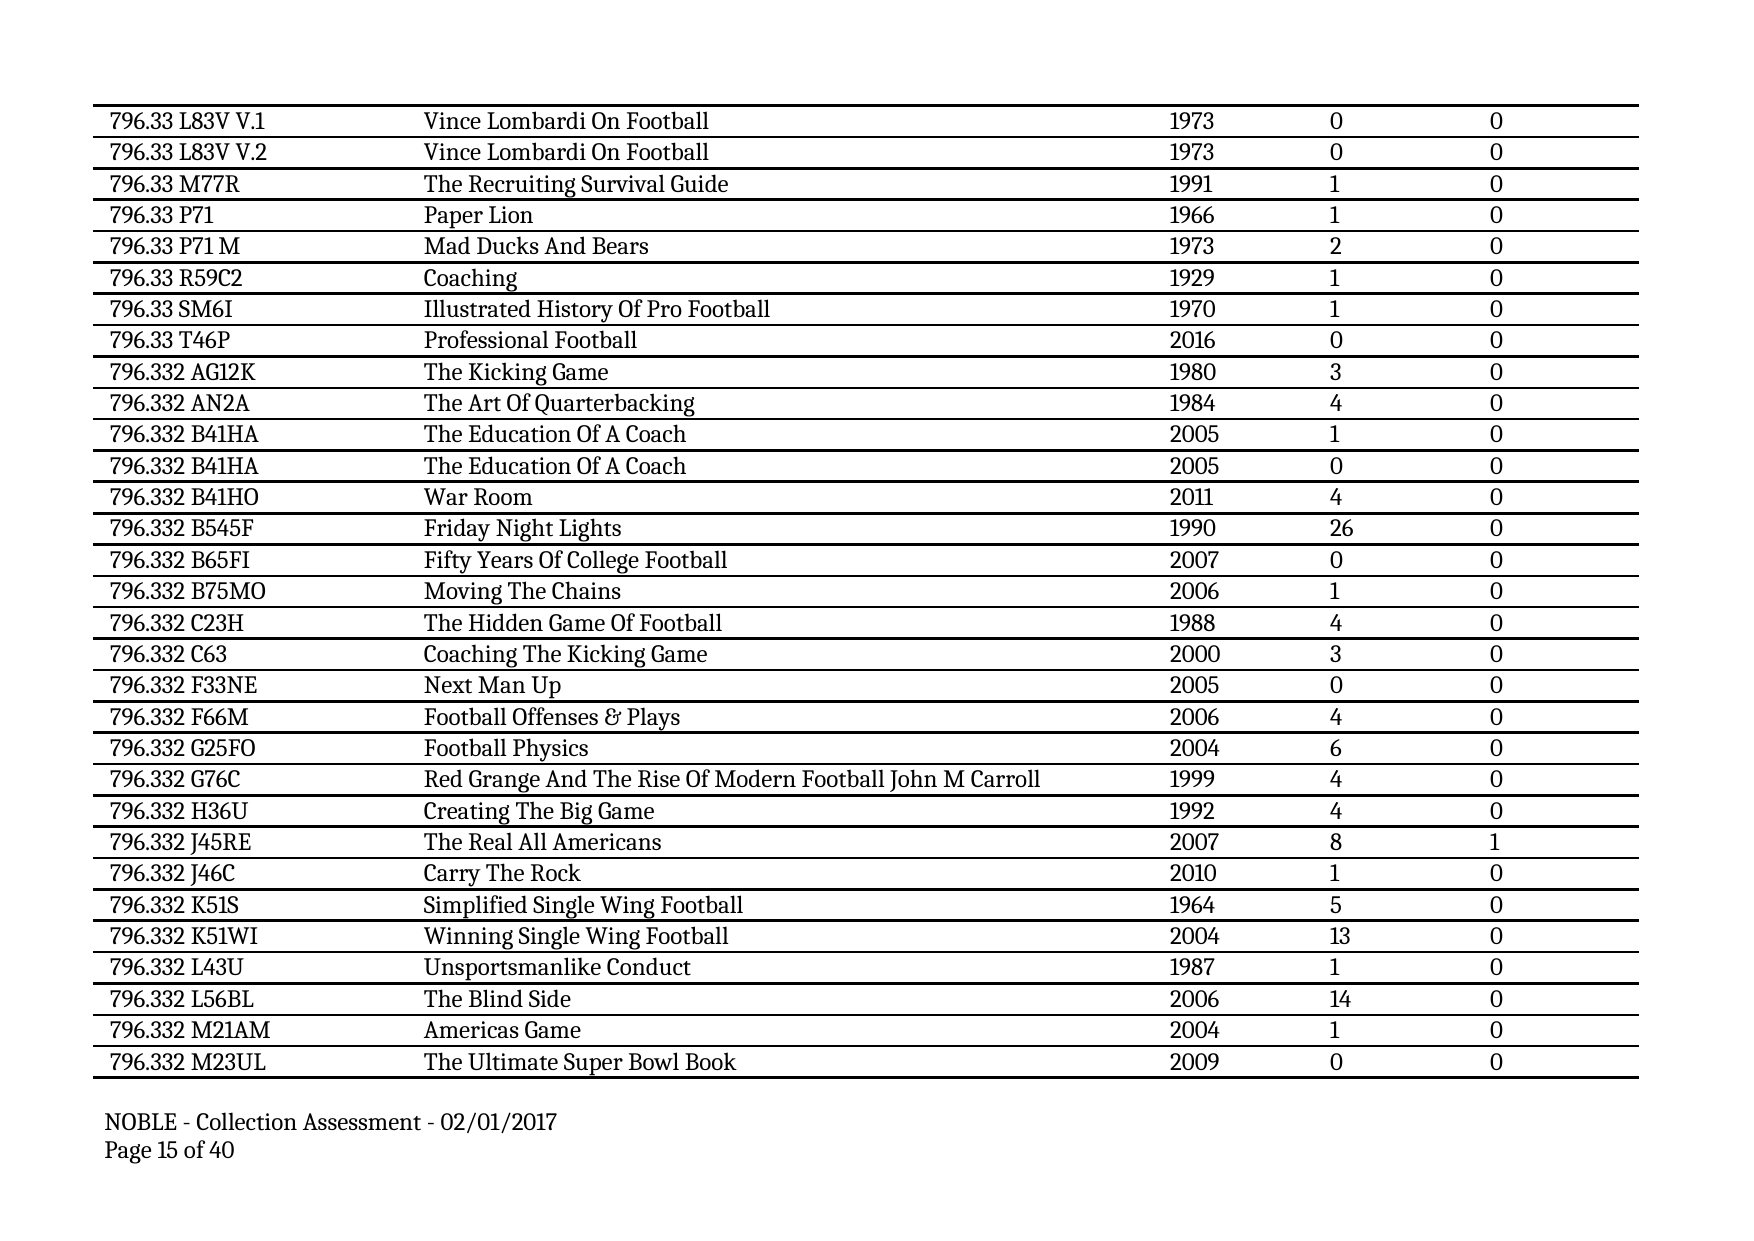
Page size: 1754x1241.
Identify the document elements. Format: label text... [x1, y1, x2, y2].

table_cell 796.33 L83V V.2 [93, 138, 412, 167]
table_cell Football Physics [413, 734, 1159, 763]
table_cell The Recruiting Survival Guide [413, 170, 1159, 198]
table_cell 0 [1479, 295, 1638, 324]
table_cell 1 [1319, 201, 1478, 229]
table_cell 1990 [1159, 515, 1319, 543]
table_cell 796.332 M21AM [93, 1016, 412, 1045]
table_cell 796.332 K51S [93, 891, 412, 919]
table_cell 2005 [1159, 420, 1319, 449]
table_cell 0 [1479, 483, 1638, 512]
table_cell 796.33 M77R [93, 170, 412, 198]
table_cell The Art Of Quarterbacking [413, 389, 1159, 418]
table_cell 796.33 P71 [93, 201, 412, 229]
table_cell 0 [1479, 953, 1638, 982]
table_cell 1999 [1159, 765, 1319, 794]
table_cell 4 [1319, 765, 1478, 794]
table_cell 796.332 B65FI [93, 546, 412, 574]
table_cell Vince Lombardi On Football [413, 107, 1159, 136]
table_cell 2011 [1159, 483, 1319, 512]
table_cell 0 [1479, 264, 1638, 292]
table_cell 796.332 M23UL [93, 1047, 412, 1076]
table_cell 796.332 F66M [93, 703, 412, 731]
table_cell 0 [1479, 922, 1638, 951]
table_cell 0 [1479, 985, 1638, 1013]
table_cell 796.332 K51WI [93, 922, 412, 951]
table_cell 1970 [1159, 295, 1319, 324]
table_cell 0 [1479, 577, 1638, 606]
table_cell 0 [1479, 734, 1638, 763]
table_cell War Room [413, 483, 1159, 512]
table_cell 1987 [1159, 953, 1319, 982]
table_cell 2 [1319, 232, 1478, 261]
table_cell Unsportsmanlike Conduct [413, 953, 1159, 982]
table_cell 6 [1319, 734, 1478, 763]
table_cell 1929 [1159, 264, 1319, 292]
table_cell Football Offenses & Plays [413, 703, 1159, 731]
table_cell Coaching [413, 264, 1159, 292]
table_cell 796.332 B41HA [93, 452, 412, 480]
table_cell 0 [1319, 546, 1478, 574]
table_cell 2009 [1159, 1047, 1319, 1076]
table_cell 1 [1319, 295, 1478, 324]
table_cell 0 [1479, 859, 1638, 888]
table_cell 796.332 AN2A [93, 389, 412, 418]
table_cell 8 [1319, 828, 1478, 857]
table_cell 4 [1319, 483, 1478, 512]
table_cell The Hidden Game Of Football [413, 608, 1159, 637]
table_cell 0 [1479, 671, 1638, 700]
table_cell 2004 [1159, 922, 1319, 951]
table_cell 796.332 C23H [93, 608, 412, 637]
table_cell The Ultimate Super Bowl Book [413, 1047, 1159, 1076]
table_cell Vince Lombardi On Football [413, 138, 1159, 167]
table_cell Friday Night Lights [413, 515, 1159, 543]
table_cell 2005 [1159, 452, 1319, 480]
table_cell 1964 [1159, 891, 1319, 919]
table_cell 2005 [1159, 671, 1319, 700]
table_cell 1 [1319, 420, 1478, 449]
table_cell 1984 [1159, 389, 1319, 418]
table_cell 1966 [1159, 201, 1319, 229]
table_cell Creating The Big Game [413, 797, 1159, 825]
table_cell Winning Single Wing Football [413, 922, 1159, 951]
table_cell 1 [1319, 170, 1478, 198]
table_cell 2007 [1159, 828, 1319, 857]
table_cell Next Man Up [413, 671, 1159, 700]
table_cell 796.332 J46C [93, 859, 412, 888]
table_cell 0 [1479, 452, 1638, 480]
table_cell 1 [1319, 859, 1478, 888]
table_cell 0 [1479, 515, 1638, 543]
table_cell 5 [1319, 891, 1478, 919]
table_cell 1 [1319, 1016, 1478, 1045]
table_cell 0 [1479, 797, 1638, 825]
table_cell Carry The Rock [413, 859, 1159, 888]
table_cell 1991 [1159, 170, 1319, 198]
table_cell 0 [1479, 389, 1638, 418]
table_cell 1 [1319, 577, 1478, 606]
table_cell 0 [1479, 358, 1638, 386]
table_cell Americas Game [413, 1016, 1159, 1045]
table_cell 0 [1479, 546, 1638, 574]
table_cell 796.33 T46P [93, 326, 412, 355]
table_cell 0 [1319, 452, 1478, 480]
table_cell 0 [1319, 1047, 1478, 1076]
table_cell 2006 [1159, 703, 1319, 731]
table_cell Simplified Single Wing Football [413, 891, 1159, 919]
table_cell 796.332 L56BL [93, 985, 412, 1013]
table_cell 0 [1479, 703, 1638, 731]
table_cell 0 [1479, 107, 1638, 136]
table_cell 796.33 L83V V.1 [93, 107, 412, 136]
table_cell 0 [1319, 671, 1478, 700]
table_cell 13 [1319, 922, 1478, 951]
table_cell 796.332 B41HO [93, 483, 412, 512]
table_cell 1980 [1159, 358, 1319, 386]
table_cell 1 [1479, 828, 1638, 857]
table_cell 1 [1319, 953, 1478, 982]
table_cell 0 [1479, 891, 1638, 919]
table_cell 796.332 H36U [93, 797, 412, 825]
table_cell The Blind Side [413, 985, 1159, 1013]
table_cell 2006 [1159, 577, 1319, 606]
table_cell 3 [1319, 358, 1478, 386]
table_cell 796.332 B75MO [93, 577, 412, 606]
table_cell Paper Lion [413, 201, 1159, 229]
table_cell 796.332 F33NE [93, 671, 412, 700]
table_cell 796.332 G25FO [93, 734, 412, 763]
table_cell The Education Of A Coach [413, 420, 1159, 449]
table_cell 796.332 B41HA [93, 420, 412, 449]
table_cell 1988 [1159, 608, 1319, 637]
table_cell 796.332 AG12K [93, 358, 412, 386]
table_cell 0 [1319, 107, 1478, 136]
table_cell 796.332 G76C [93, 765, 412, 794]
table_cell 796.332 C63 [93, 640, 412, 668]
table_cell 0 [1479, 326, 1638, 355]
table_cell 0 [1479, 765, 1638, 794]
table_cell 4 [1319, 389, 1478, 418]
table_cell 0 [1479, 420, 1638, 449]
table_cell 2007 [1159, 546, 1319, 574]
table_cell 1 [1319, 264, 1478, 292]
table_cell The Kicking Game [413, 358, 1159, 386]
table_cell 0 [1319, 138, 1478, 167]
table_cell 0 [1479, 201, 1638, 229]
table_cell 1973 [1159, 232, 1319, 261]
table_cell Coaching The Kicking Game [413, 640, 1159, 668]
table_cell 1973 [1159, 138, 1319, 167]
table_cell 2004 [1159, 1016, 1319, 1045]
table_cell 796.332 B545F [93, 515, 412, 543]
table_cell 4 [1319, 797, 1478, 825]
table_cell 796.33 P71 M [93, 232, 412, 261]
table_cell 14 [1319, 985, 1478, 1013]
table_cell 0 [1479, 232, 1638, 261]
table_cell 1992 [1159, 797, 1319, 825]
table_cell 2004 [1159, 734, 1319, 763]
table_cell 2006 [1159, 985, 1319, 1013]
table_cell 0 [1479, 608, 1638, 637]
table_cell 2016 [1159, 326, 1319, 355]
table_cell The Real All Americans [413, 828, 1159, 857]
table_cell 796.332 J45RE [93, 828, 412, 857]
table_cell 796.33 SM6I [93, 295, 412, 324]
table_cell 2000 [1159, 640, 1319, 668]
table_cell 1973 [1159, 107, 1319, 136]
table_cell 0 [1319, 326, 1478, 355]
table_cell Illustrated History Of Pro Football [413, 295, 1159, 324]
table_cell Fifty Years Of College Football [413, 546, 1159, 574]
table_cell 4 [1319, 703, 1478, 731]
table_cell 0 [1479, 640, 1638, 668]
table_cell Red Grange And The Rise Of Modern Football John M Carroll [413, 765, 1159, 794]
table_cell 4 [1319, 608, 1478, 637]
table_cell The Education Of A Coach [413, 452, 1159, 480]
table_cell Moving The Chains [413, 577, 1159, 606]
table_cell 26 [1319, 515, 1478, 543]
table_cell 796.332 L43U [93, 953, 412, 982]
table_cell Mad Ducks And Bears [413, 232, 1159, 261]
table_cell 2010 [1159, 859, 1319, 888]
table_cell 3 [1319, 640, 1478, 668]
table_cell 0 [1479, 1047, 1638, 1076]
table_cell 0 [1479, 1016, 1638, 1045]
table_cell 796.33 R59C2 [93, 264, 412, 292]
table_cell 0 [1479, 170, 1638, 198]
table_cell Professional Football [413, 326, 1159, 355]
table_cell 0 [1479, 138, 1638, 167]
